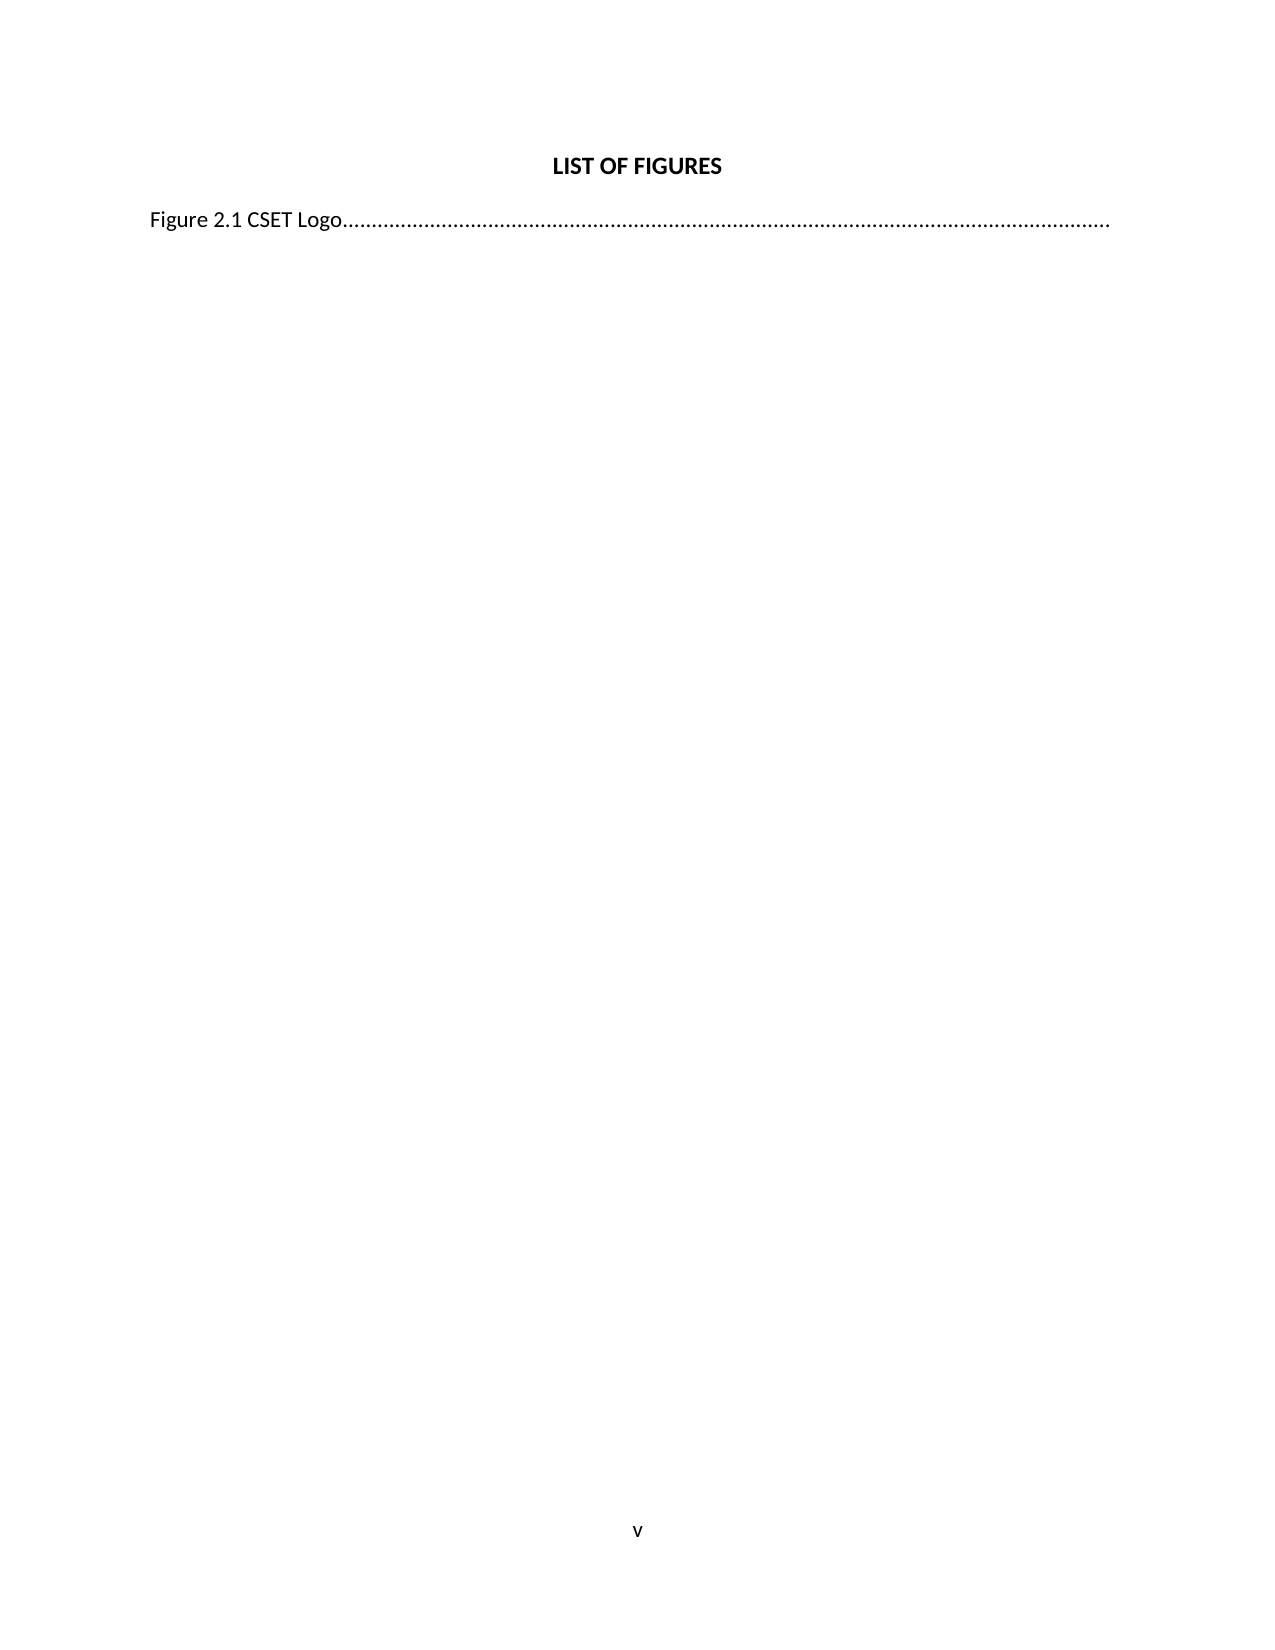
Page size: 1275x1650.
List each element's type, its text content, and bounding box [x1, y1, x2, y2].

subtitle List of Figures [150, 150, 1125, 181]
text Figure 2.1 CSET Logo 4 [150, 206, 1050, 233]
